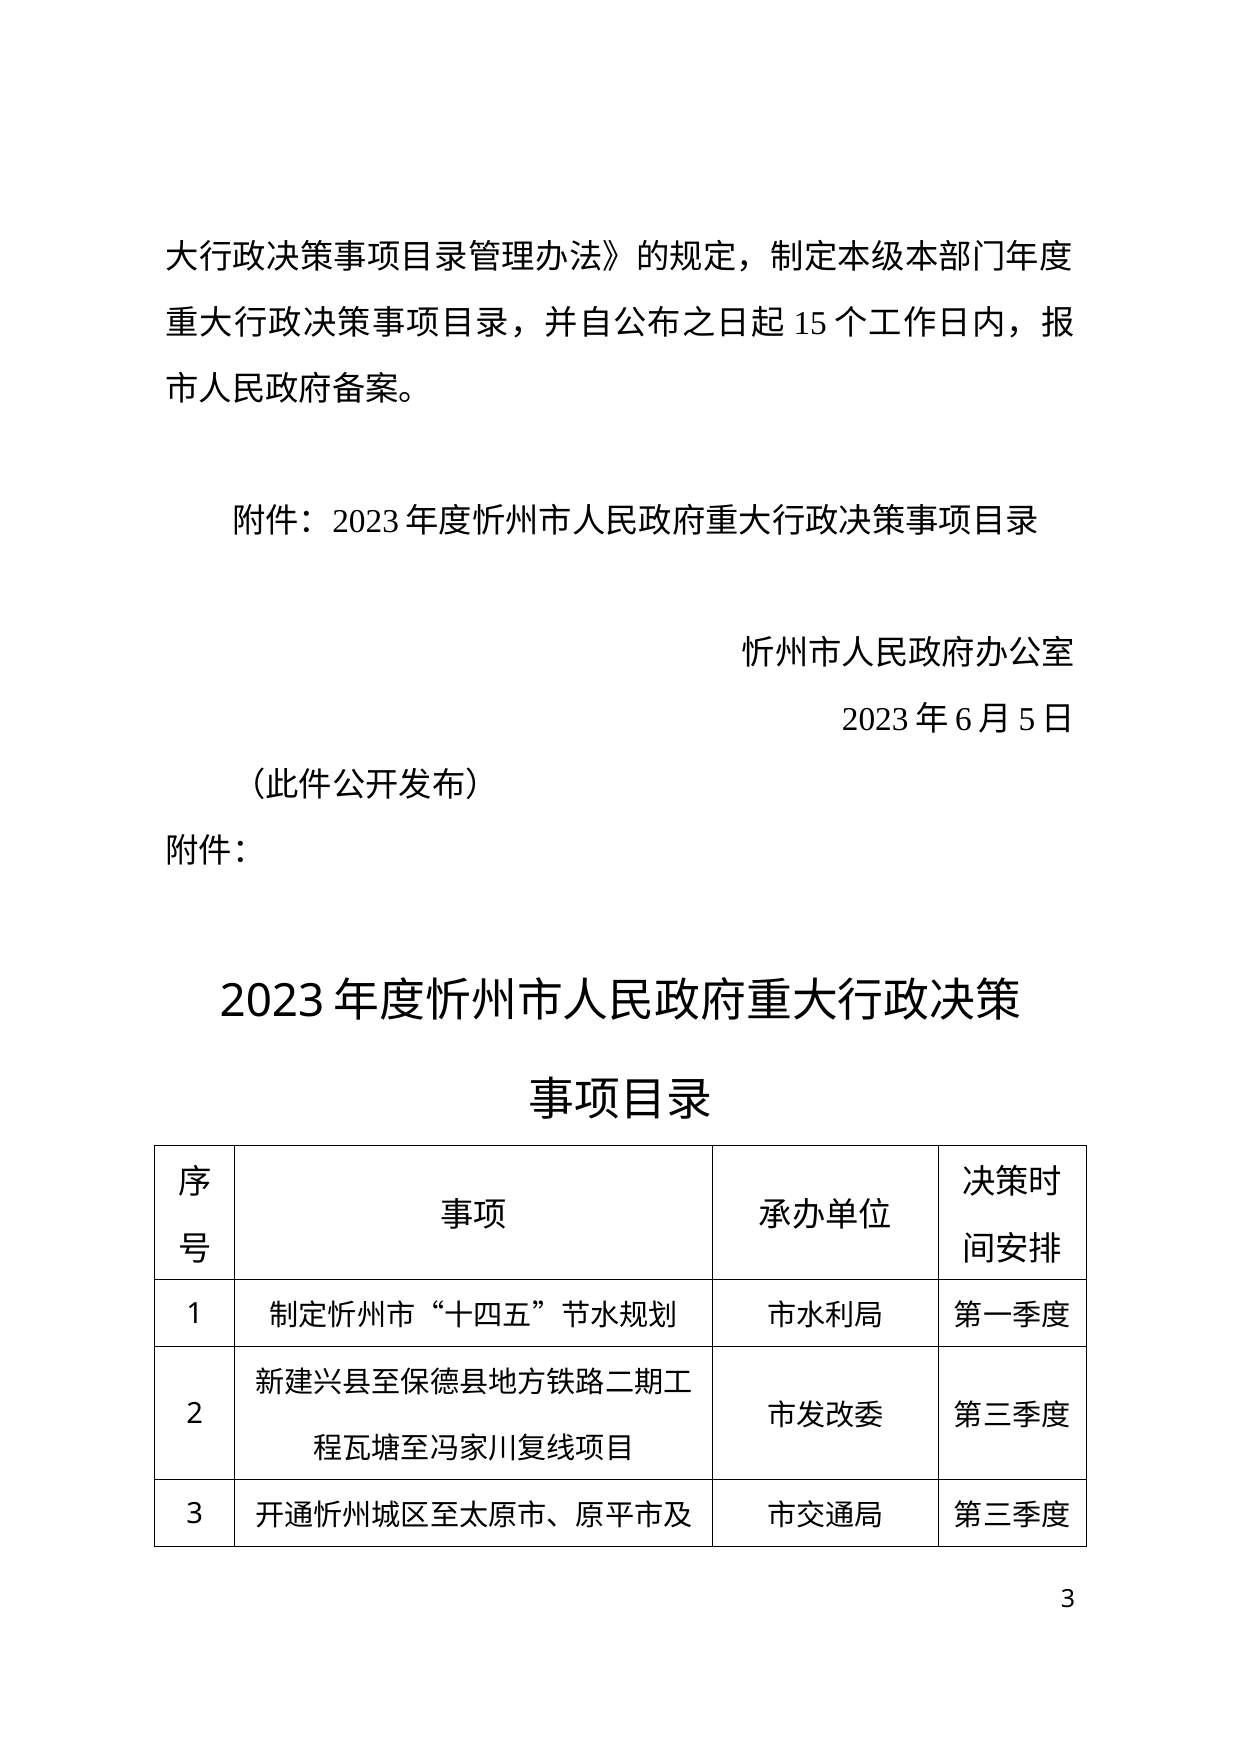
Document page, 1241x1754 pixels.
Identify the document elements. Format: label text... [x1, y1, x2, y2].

table_cell 第一季度 [939, 1280, 1086, 1346]
text 附件：2023年度忻州市人民政府重大行政决策事项目录 [165, 485, 1075, 551]
text 附件： [165, 815, 1075, 881]
table_cell 市交通局 [713, 1480, 938, 1546]
table_cell 新建兴县至保德县地方铁路二期工程瓦塘至冯家川复线项目 [235, 1347, 712, 1479]
table_cell 制定忻州市“十四五”节水规划 [235, 1280, 712, 1346]
table_cell 2 [155, 1347, 234, 1479]
table_cell 市水利局 [713, 1280, 938, 1346]
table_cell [235, 1480, 712, 1546]
text （此件公开发布） [165, 749, 1075, 815]
table_header 承办单位 [713, 1146, 938, 1278]
text 事项目录 [165, 1046, 1075, 1145]
text 忻州市人民政府办公室 [165, 617, 1075, 683]
table_cell 市发改委 [713, 1347, 938, 1479]
table_cell 3 [155, 1480, 234, 1546]
text 2023年6月5日 [165, 683, 1075, 749]
text 2023年度忻州市人民政府重大行政决策 [165, 947, 1075, 1046]
table_cell 1 [155, 1280, 234, 1346]
table_cell 第三季度 [939, 1347, 1086, 1479]
table_header 事项 [235, 1146, 712, 1278]
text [165, 221, 1075, 419]
table_header 序号 [155, 1146, 234, 1278]
table_header 决策时间安排 [939, 1146, 1086, 1278]
table_cell 第三季度 [939, 1480, 1086, 1546]
